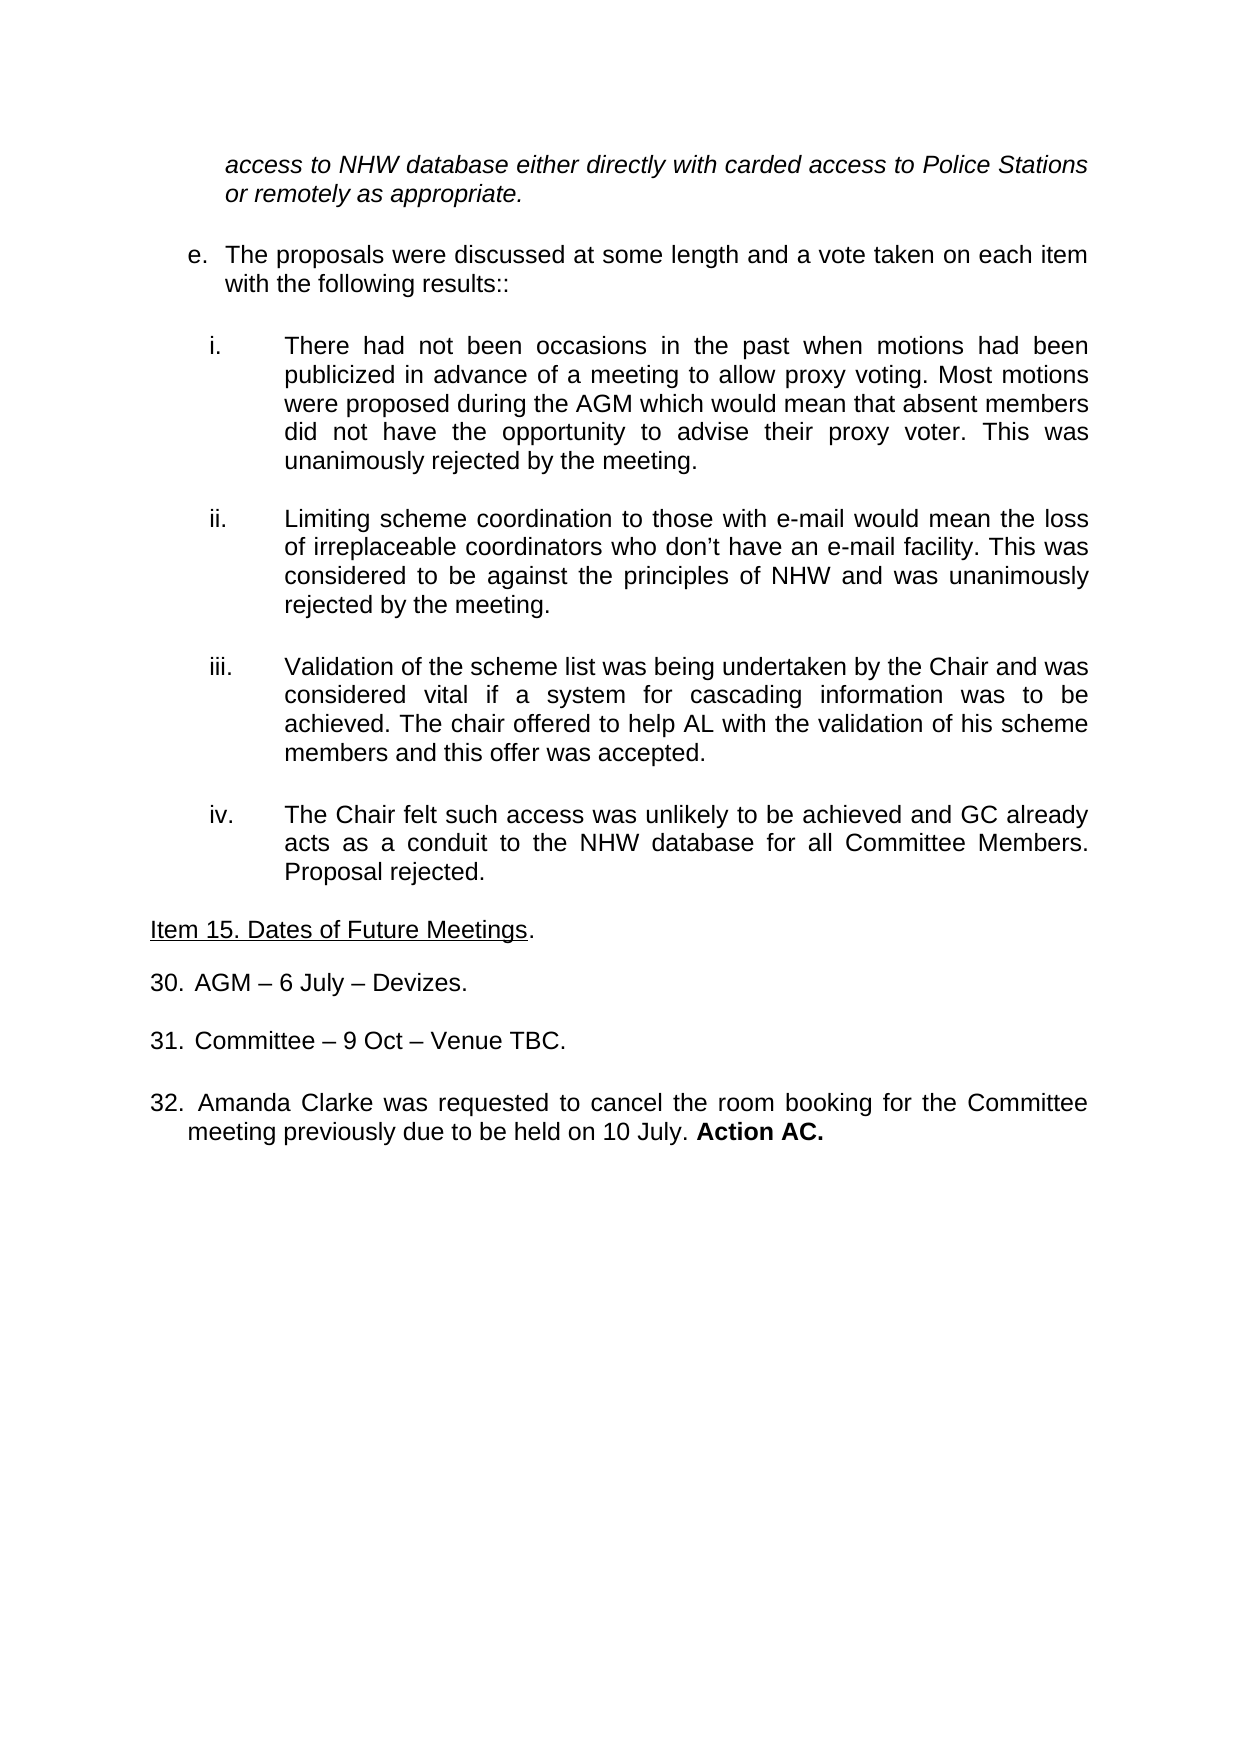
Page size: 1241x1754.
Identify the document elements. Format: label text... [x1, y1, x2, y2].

text Item 15. Dates of Future Meetings. [150, 914, 1090, 943]
list AGM – 6 July – Devizes. [150, 968, 1090, 997]
list Amanda Clarke was requested to cancel the room booking for the Committee meeting previously due to be held on 10 July. Action AC. [150, 1088, 1090, 1145]
list The proposals were discussed at some length and a vote taken on each item with the following results:: [187, 241, 1090, 298]
list Validation of the scheme list was being undertaken by the Chair and was considered vital if a system for cascading information was to be achieved. The chair offered to help AL with the validation of his scheme members and this offer was accepted. [209, 652, 1090, 767]
list The Chair felt such access was unlikely to be achieved and GC already acts as a conduit to the NHW database for all Committee Members. Proposal rejected. [209, 799, 1090, 886]
list Limiting scheme coordination to those with e-mail would mean the loss of irreplaceable coordinators who don’t have an e-mail facility. This was considered to be against the principles of NHW and was unanimously rejected by the meeting. [209, 503, 1090, 618]
list Committee – 9 Oct – Venue TBC. [150, 1026, 1090, 1055]
list There had not been occasions in the past when motions had been publicized in advance of a meeting to allow proxy voting. Most motions were proposed during the AGM which would mean that absent members did not have the opportunity to advise their proxy voter. This was unanimously rejected by the meeting. [209, 331, 1090, 475]
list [187, 150, 1090, 207]
